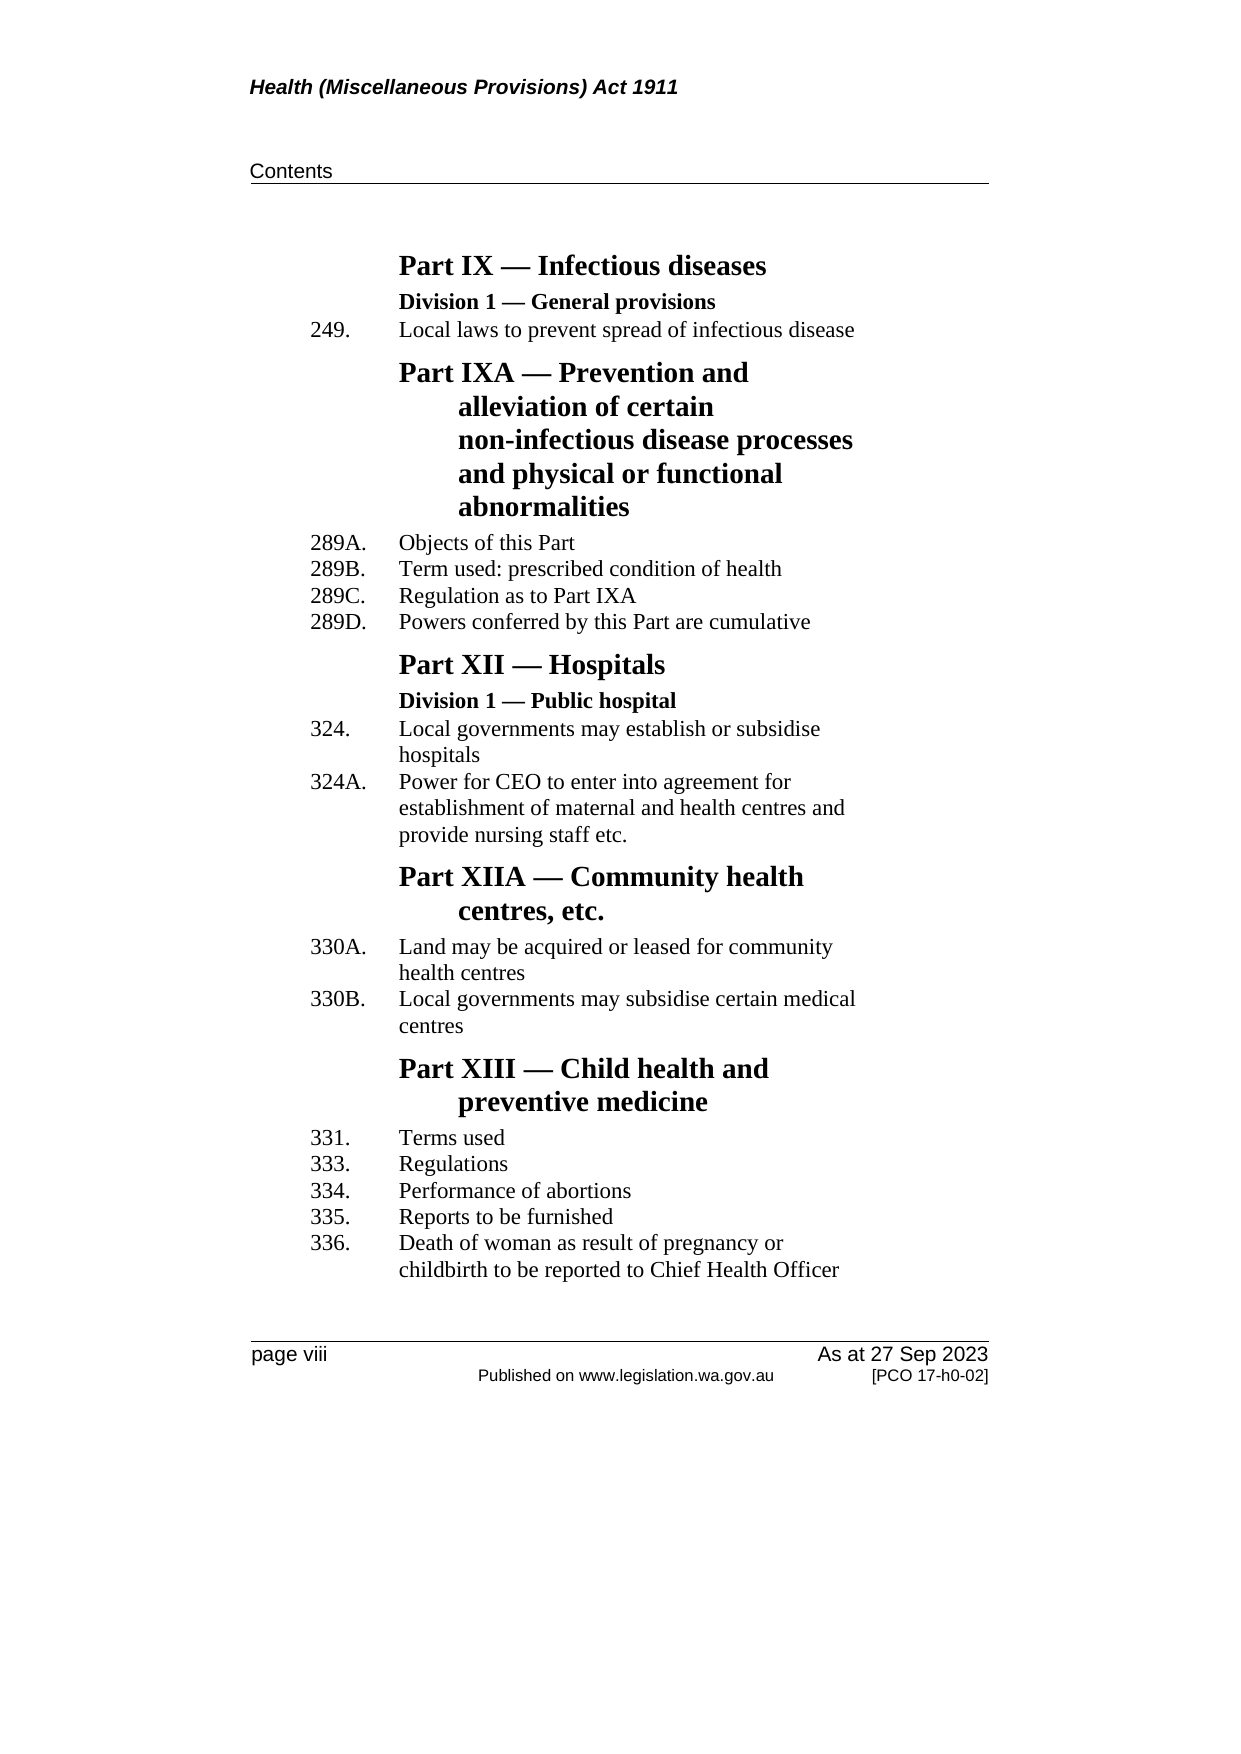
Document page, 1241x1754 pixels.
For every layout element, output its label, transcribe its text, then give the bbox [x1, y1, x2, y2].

text 335. Reports to be furnished 1 [310, 1203, 871, 1229]
text 336. Death of woman as result of pregnancy or childbirth to be reported to Chief Health Officer 1 [310, 1229, 871, 1282]
text Part IX — Infectious diseases [399, 248, 871, 282]
text 333. Regulations 1 [310, 1150, 871, 1177]
text 289C. Regulation as to Part IXA 1 [310, 582, 871, 608]
text 334. Performance of abortions 1 [310, 1177, 871, 1203]
text Division 1 — General provisions [399, 288, 871, 314]
text 331. Terms used 1 [310, 1124, 871, 1150]
text 289A. Objects of this Part 1 [310, 529, 871, 555]
text Part XIII — Child health and preventive medicine [399, 1051, 871, 1118]
text 324. Local governments may establish or subsidise hospitals 1 [310, 715, 871, 768]
text 330B. Local governments may subsidise certain medical centres 1 [310, 986, 871, 1038]
text Part XII — Hospitals [399, 647, 871, 681]
text Division 1 — Public hospital [399, 687, 871, 713]
text Part IXA — Prevention and alleviation of certain non-infectious disease processes and physical or functional abnormalities [399, 355, 871, 523]
text Part XIIA — Community health centres, etc. [399, 859, 871, 927]
text 330A. Land may be acquired or leased for community health centres 1 [310, 933, 871, 986]
text 249. Local laws to prevent spread of infectious disease 1 [310, 316, 871, 343]
text 289D. Powers conferred by this Part are cumulative 1 [310, 608, 871, 634]
text 324A. Power for CEO to enter into agreement for establishment of maternal and health centres and provide nursing staff etc. 1 [310, 768, 871, 847]
text 289B. Term used: prescribed condition of health 1 [310, 555, 871, 582]
